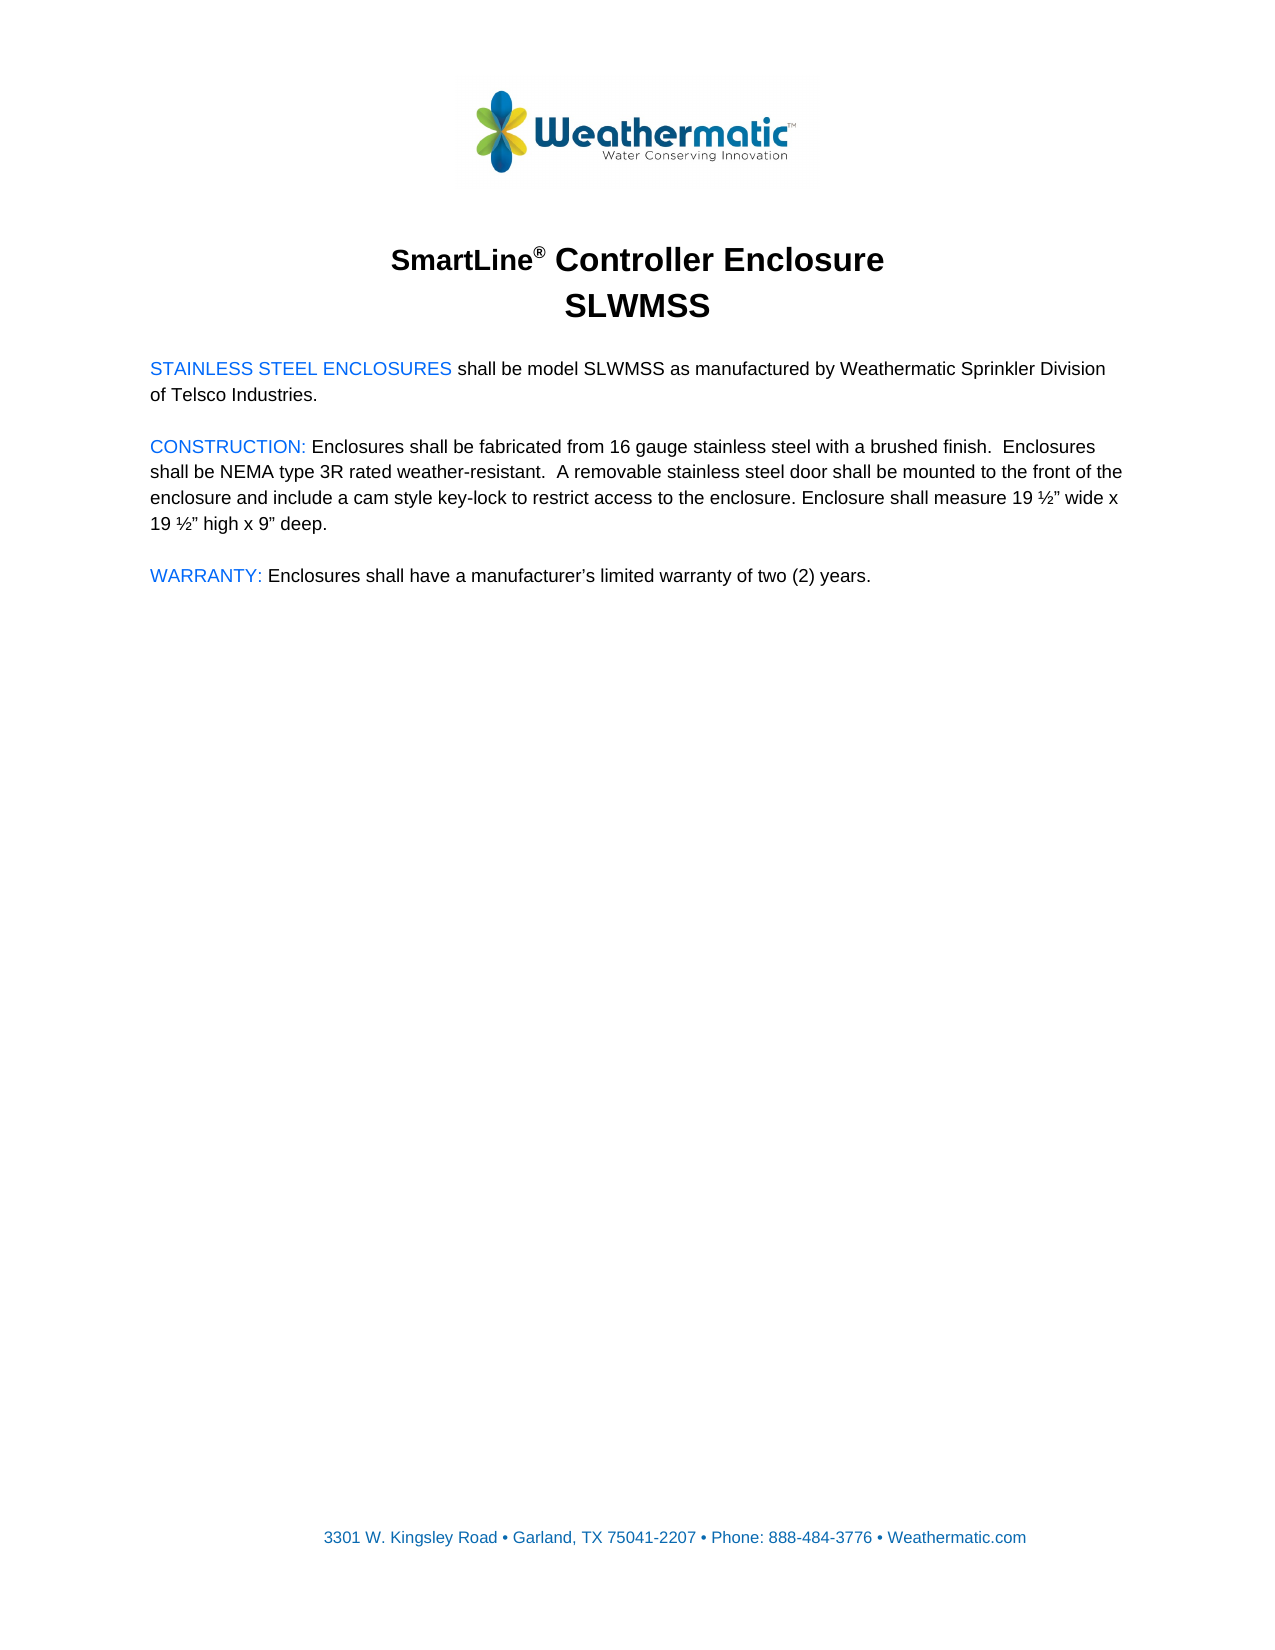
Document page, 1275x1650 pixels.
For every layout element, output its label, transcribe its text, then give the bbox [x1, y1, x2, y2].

text STAINLESS STEEL ENCLOSURES shall be model SLWMSS as manufactured by Weathermatic Sprinkler Division of Telsco Industries. [150, 358, 1125, 405]
text CONSTRUCTION: Enclosures shall be fabricated from 16 gauge stainless steel with a brushed finish. Enclosures shall be NEMA type 3R rated weather-resistant. A removable stainless steel door shall be mounted to the front of the enclosure and include a cam style key-lock to restrict access to the enclosure. Enclosure shall measure 19 ½” wide x 19 ½” high x 9” deep. [150, 436, 1125, 534]
picture [454, 75, 821, 189]
text WARRANTY: Enclosures shall have a manufacturer’s limited warranty of two (2) years. [150, 565, 1125, 586]
text SmartLine® Controller Enclosure [150, 240, 1125, 278]
text SLWMSS [150, 286, 1125, 324]
